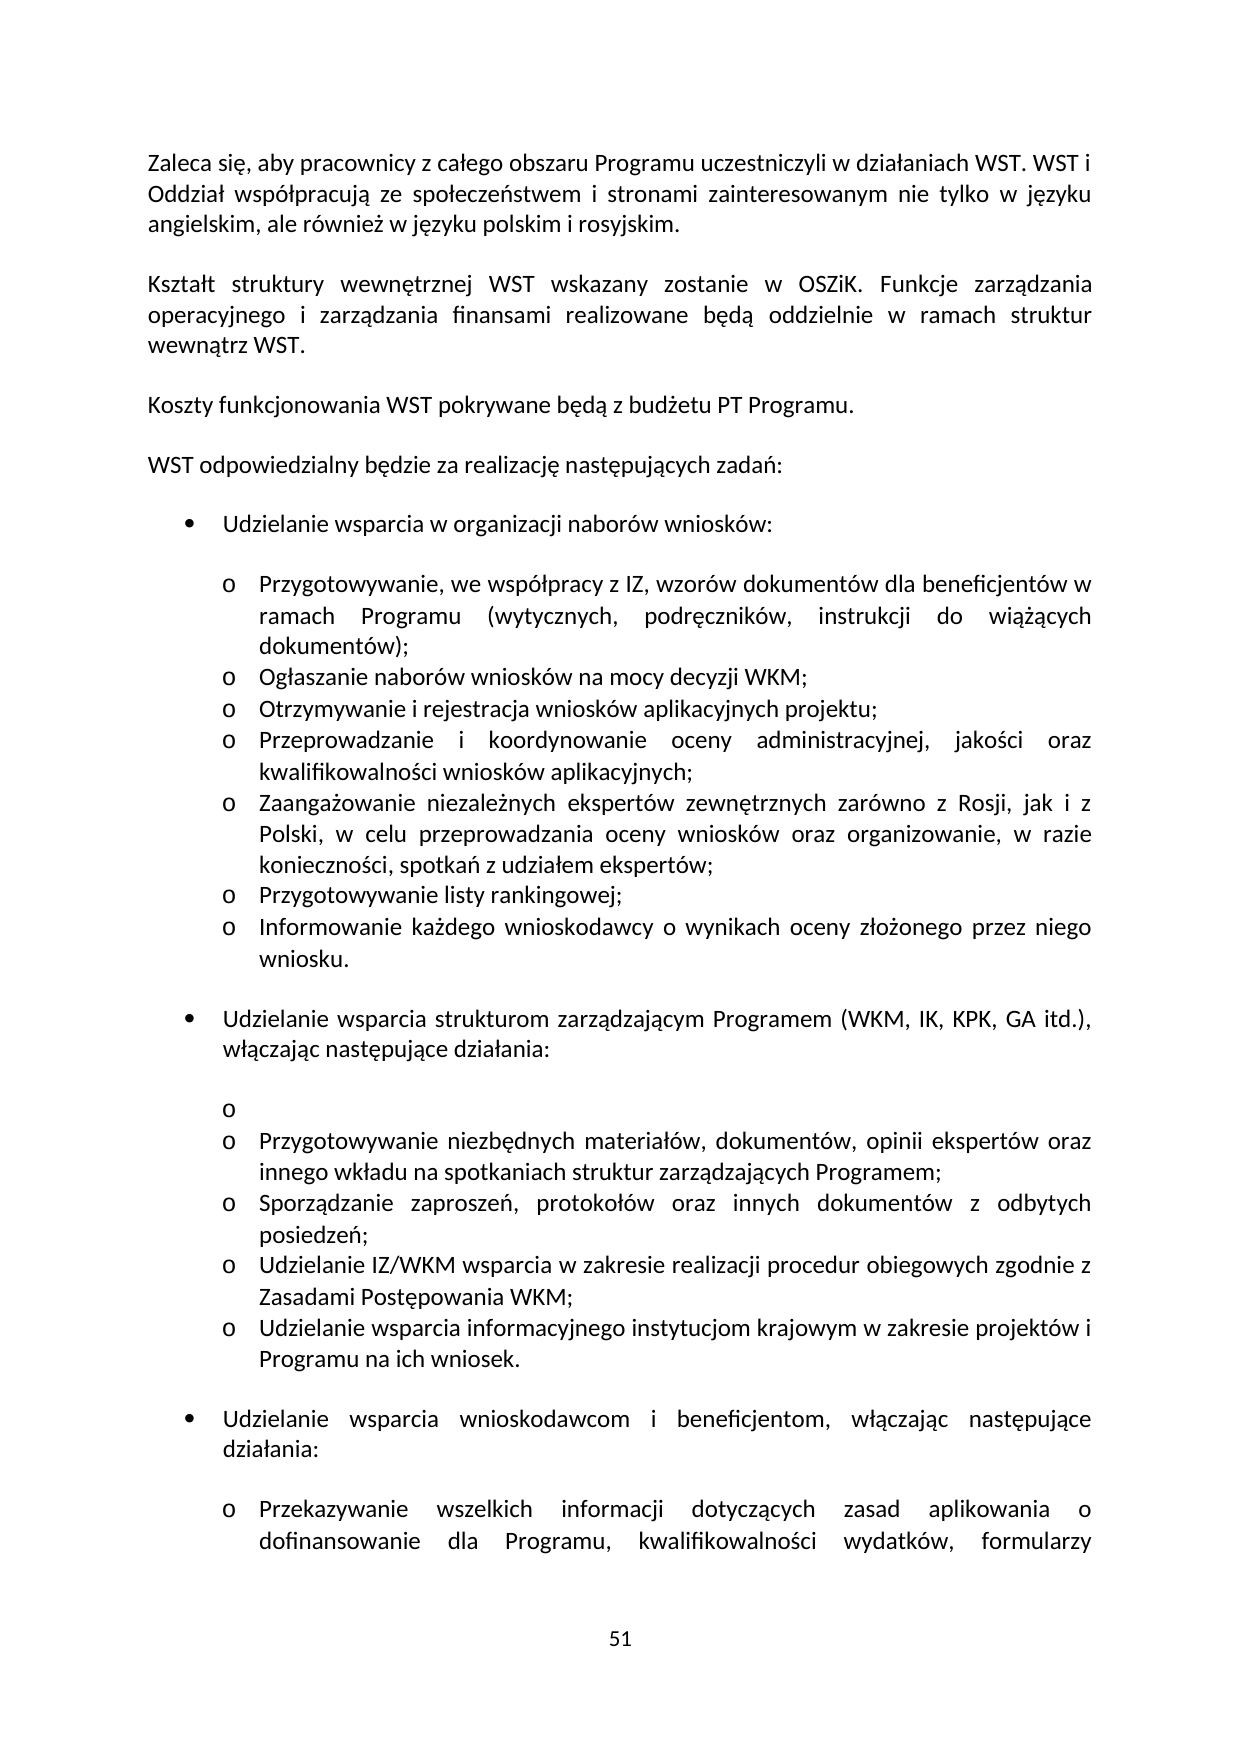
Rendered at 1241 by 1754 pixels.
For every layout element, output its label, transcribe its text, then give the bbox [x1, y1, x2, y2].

text Zaleca się, aby pracownicy z całego obszaru Programu uczestniczyli w działaniach WST. WST i Oddział współpracują ze społeczeństwem i stronami zainteresowanym nie tylko w języku angielskim, ale również w języku polskim i rosyjskim. [148, 148, 1093, 239]
list Zaangażowanie niezależnych ekspertów zewnętrznych zarówno z Rosji, jak i z Polski, w celu przeprowadzania oceny wniosków oraz organizowanie, w razie konieczności, spotkań z udziałem ekspertów; [221, 787, 1093, 879]
list Przeprowadzanie i koordynowanie oceny administracyjnej, jakości oraz kwalifikowalności wniosków aplikacyjnych; [221, 724, 1093, 787]
list Udzielanie IZ/WKM wsparcia w zakresie realizacji procedur obiegowych zgodnie z Zasadami Postępowania WKM; [221, 1249, 1093, 1312]
list Przygotowywanie, we współpracy z IZ, wzorów dokumentów dla beneficjentów w ramach Programu (wytycznych, podręczników, instrukcji do wiążących dokumentów); [221, 568, 1093, 661]
list Przygotowywanie listy rankingowej; [221, 879, 1093, 911]
list Udzielanie wsparcia informacyjnego instytucjom krajowym w zakresie projektów i Programu na ich wniosek. [221, 1312, 1093, 1374]
list Przygotowywanie niezbędnych materiałów, dokumentów, opinii ekspertów oraz innego wkładu na spotkaniach struktur zarządzających Programem; [221, 1125, 1093, 1187]
list Udzielanie wsparcia strukturom zarządzającym Programem (WKM, IK, KPK, GA itd.), włączając następujące działania: [185, 1003, 1093, 1064]
list Udzielanie wsparcia w organizacji naborów wniosków: [185, 508, 1093, 539]
list Ogłaszanie naborów wniosków na mocy decyzji WKM; [221, 661, 1093, 693]
list Udzielanie wsparcia wnioskodawcom i beneficjentom, włączając następujące działania: [185, 1403, 1093, 1464]
list Informowanie każdego wnioskodawcy o wynikach oceny złożonego przez niego wniosku. [221, 911, 1093, 974]
list Sporządzanie zaproszeń, protokołów oraz innych dokumentów z odbytych posiedzeń; [221, 1187, 1093, 1249]
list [221, 1493, 1093, 1556]
list Otrzymywanie i rejestracja wniosków aplikacyjnych projektu; [221, 693, 1093, 724]
text WST odpowiedzialny będzie za realizację następujących zadań: [148, 449, 1093, 479]
text Kształt struktury wewnętrznej WST wskazany zostanie w OSZiK. Funkcje zarządzania operacyjnego i zarządzania finansami realizowane będą oddzielnie w ramach struktur wewnątrz WST. [148, 268, 1093, 360]
text Koszty funkcjonowania WST pokrywane będą z budżetu PT Programu. [148, 389, 1093, 419]
